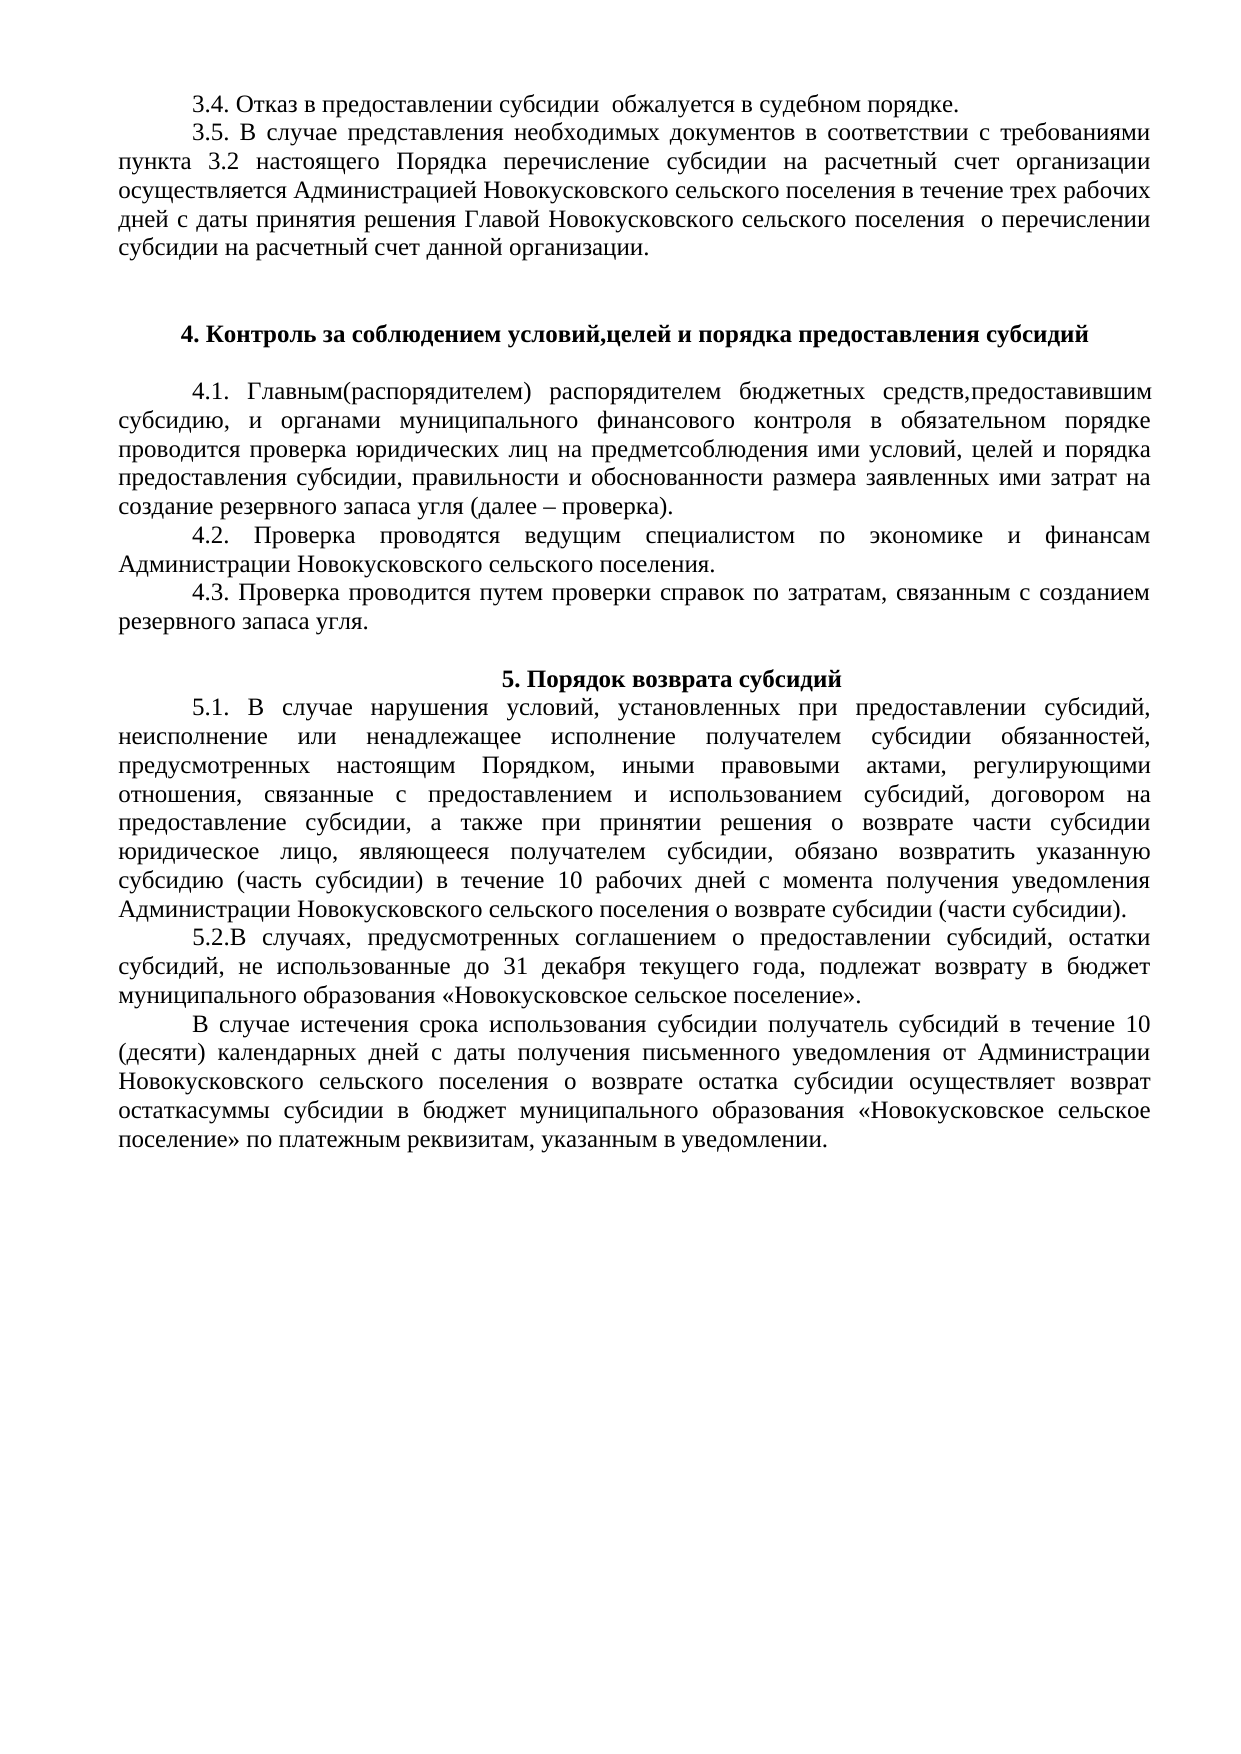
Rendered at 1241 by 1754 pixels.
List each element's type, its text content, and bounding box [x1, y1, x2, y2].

text 5.1. В случае нарушения условий, установленных при предоставлении субсидий, неисполнение или ненадлежащее исполнение получателем субсидии обязанностей, предусмотренных настоящим Порядком, иными правовыми актами, регулирующими отношения, связанные с предоставлением и использованием субсидий, договором на предоставление субсидии, а также при принятии решения о возврате части субсидии юридическое лицо, являющееся получателем субсидии, обязано возвратить указанную субсидию (часть субсидии) в течение 10 рабочих дней с момента получения уведомления Администрации Новокусковского сельского поселения о возврате субсидии (части субсидии). [118, 692, 1152, 922]
text 4. Контроль за соблюдением условий,целей и порядка предоставления субсидий [118, 319, 1152, 347]
text 4.2. Проверка проводятся ведущим специалистом по экономике и финансам Администрации Новокусковского сельского поселения. [118, 520, 1152, 577]
text 4.1. Главным(распорядителем) распорядителем бюджетных средств,предоставившим субсидию, и органами муниципального финансового контроля в обязательном порядке проводится проверка юридических лиц на предметсоблюдения ими условий, целей и порядка предоставления субсидии, правильности и обоснованности размера заявленных ими затрат на создание резервного запаса угля (далее – проверка). [118, 376, 1152, 520]
text 3.4. Отказ в предоставлении субсидии обжалуется в судебном порядке. [118, 89, 1152, 117]
text 5. Порядок возврата субсидий [118, 664, 1152, 692]
text 4.3. Проверка проводится путем проверки справок по затратам, связанным с созданием резервного запаса угля. [118, 577, 1152, 635]
text 5.2.В случаях, предусмотренных соглашением о предоставлении субсидий, остатки субсидий, не использованные до 31 декабря текущего года, подлежат возврату в бюджет муниципального образования «Новокусковское сельское поселение». [118, 922, 1152, 1009]
text В случае истечения срока использования субсидии получатель субсидий в течение 10 (десяти) календарных дней с даты получения письменного уведомления от Администрации Новокусковского сельского поселения о возврате остатка субсидии осуществляет возврат остаткасуммы субсидии в бюджет муниципального образования «Новокусковское сельское поселение» по платежным реквизитам, указанным в уведомлении. [118, 1009, 1152, 1152]
text 3.5. В случае представления необходимых документов в соответствии с требованиями пункта 3.2 настоящего Порядка перечисление субсидии на расчетный счет организации осуществляется Администрацией Новокусковского сельского поселения в течение трех рабочих дней с даты принятия решения Главой Новокусковского сельского поселения о перечислении субсидии на расчетный счет данной организации. [118, 117, 1152, 261]
